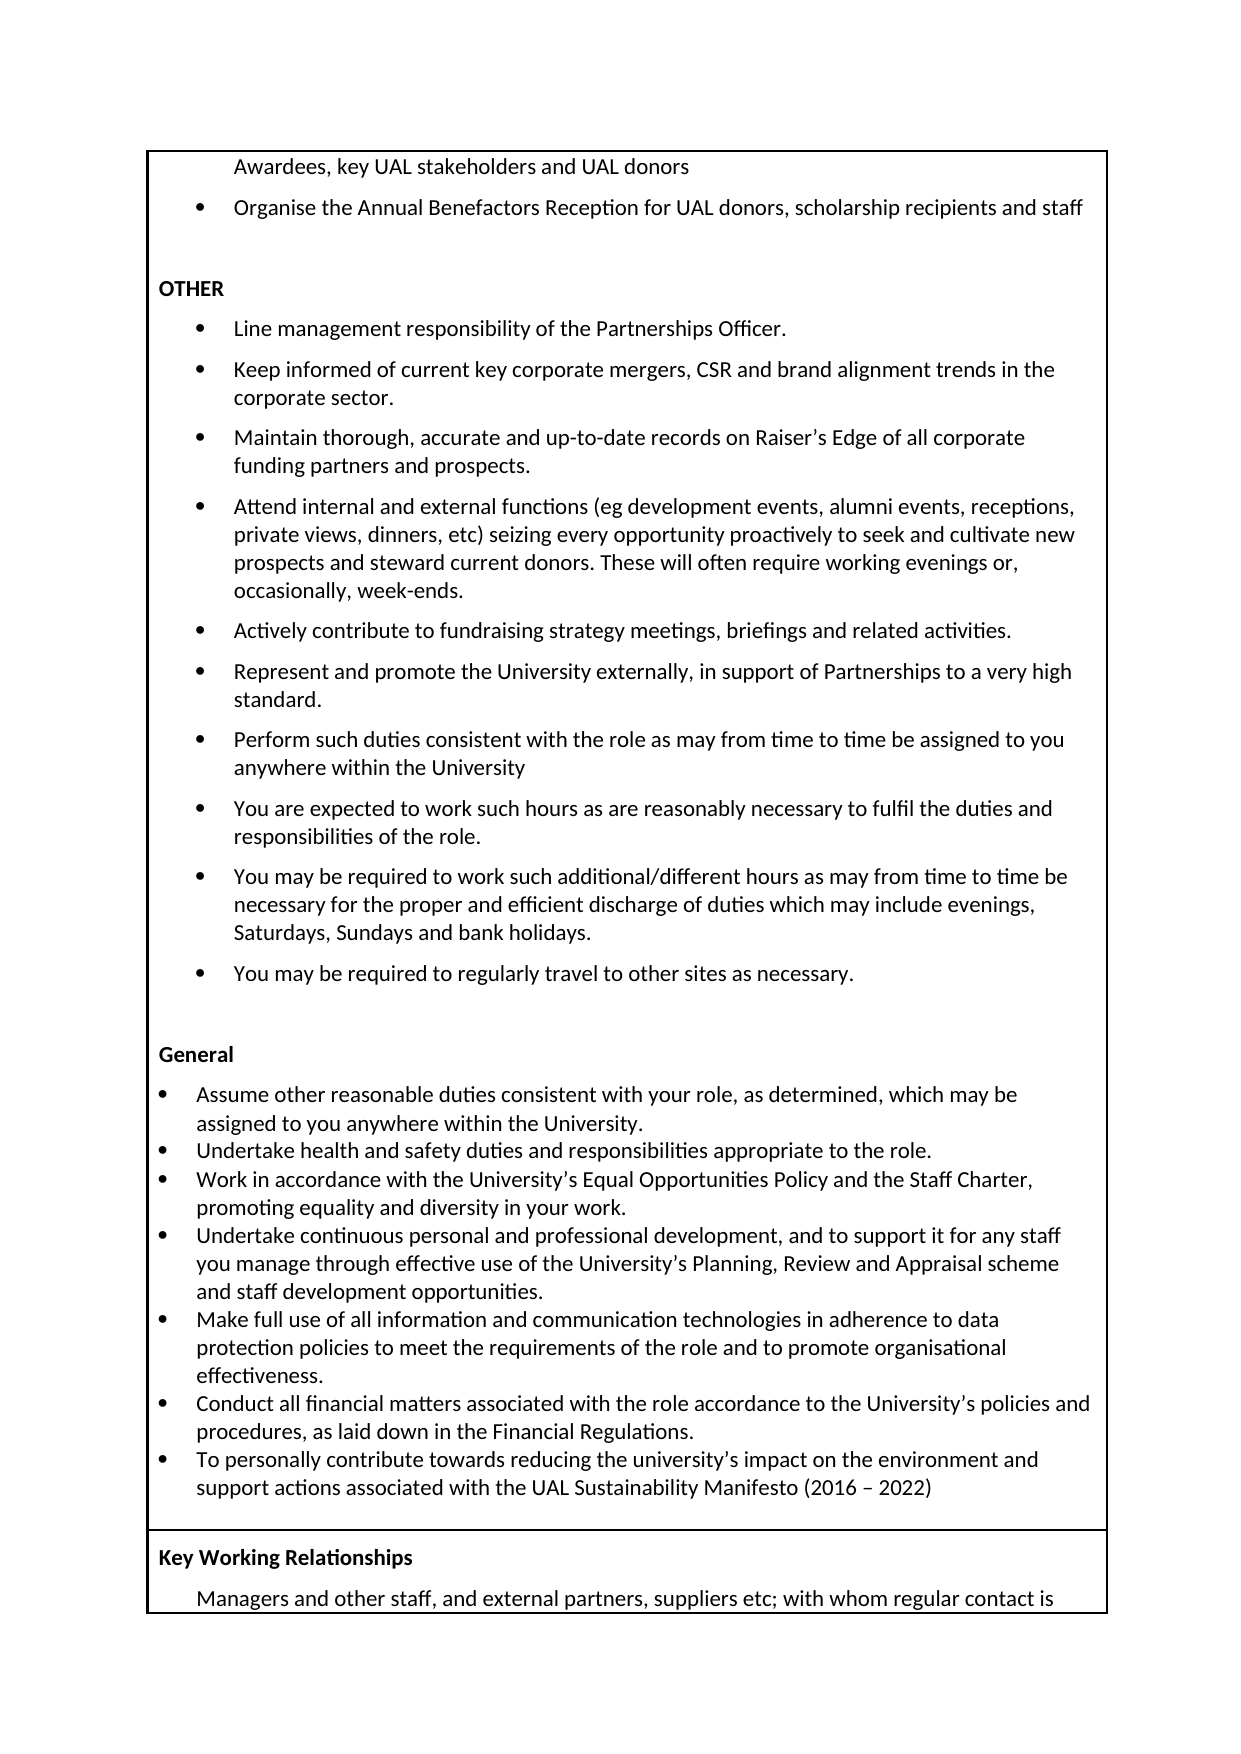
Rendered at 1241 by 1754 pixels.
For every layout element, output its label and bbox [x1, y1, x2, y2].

table_cell [149, 152, 1106, 1529]
table_cell [149, 1531, 1106, 1612]
